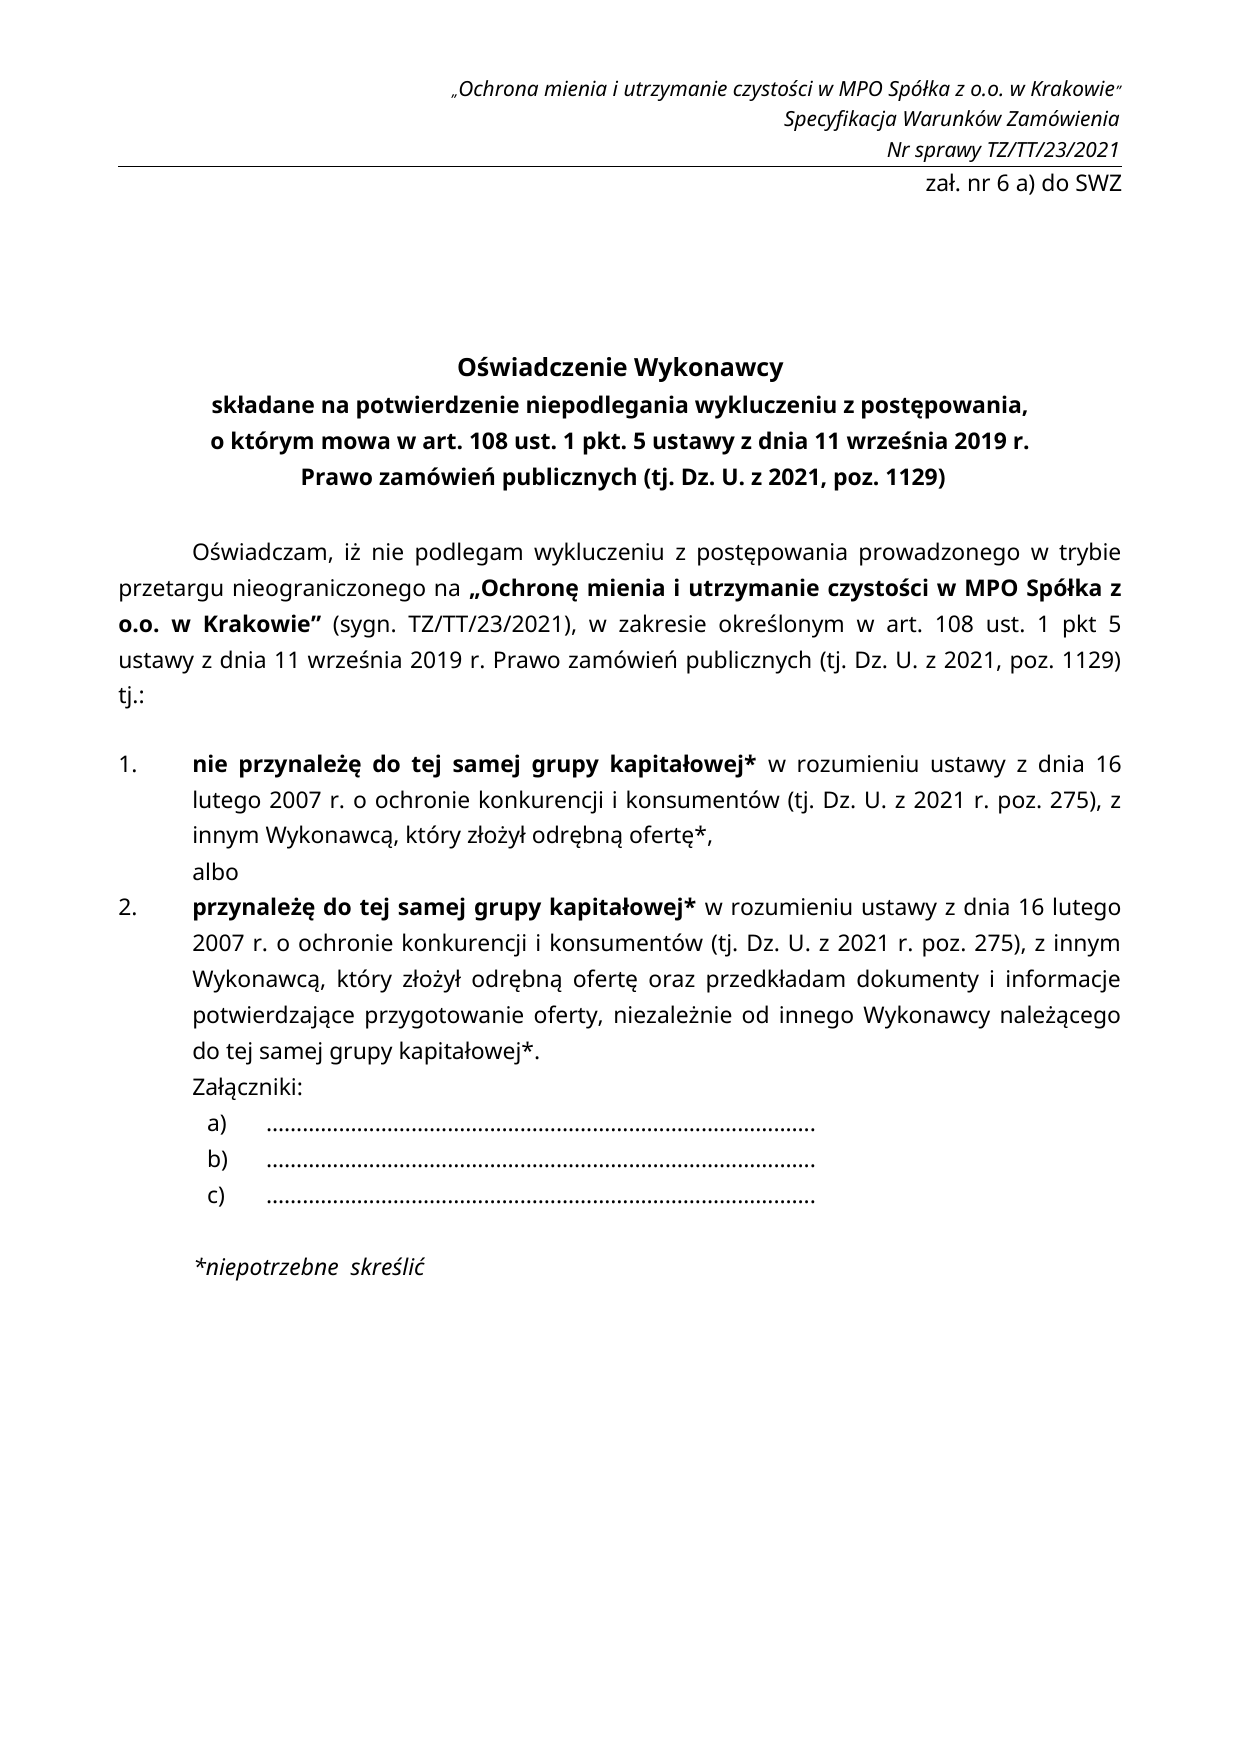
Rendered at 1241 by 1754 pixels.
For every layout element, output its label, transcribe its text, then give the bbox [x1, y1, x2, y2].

list Załączniki: [192, 1071, 1122, 1102]
list ………………………………………………………………………………. [207, 1107, 1122, 1138]
list przynależę do tej samej grupy kapitałowej* w rozumieniu ustawy z dnia 16 lutego 2007 r. o ochronie konkurencji i konsumentów (tj. Dz. U. z 2021 r. poz. 275), z innym Wykonawcą, który złożył odrębną ofertę oraz przedkładam dokumenty i informacje potwierdzające przygotowanie oferty, niezależnie od innego Wykonawcy należącego do tej samej grupy kapitałowej*. [118, 891, 1122, 1066]
list ………………………………………………………………………………. [207, 1143, 1122, 1174]
text Prawo zamówień publicznych (tj. Dz. U. z 2021, poz. 1129) [118, 461, 1122, 492]
list *niepotrzebne skreślić [193, 1251, 1122, 1282]
text Oświadczenie Wykonawcy [118, 349, 1122, 384]
text składane na potwierdzenie niepodlegania wykluczeniu z postępowania, [118, 389, 1122, 420]
text zał. nr 6 a) do SWZ [118, 167, 1122, 198]
text Oświadczam, iż nie podlegam wykluczeniu z postępowania prowadzonego w trybie przetargu nieograniczonego na „Ochronę mienia i utrzymanie czystości w MPO Spółka z o.o. w Krakowie” (sygn. TZ/TT/23/2021), w zakresie określonym w art. 108 ust. 1 pkt 5 ustawy z dnia 11 września 2019 r. Prawo zamówień publicznych (tj. Dz. U. z 2021, poz. 1129) tj.: [118, 536, 1122, 711]
list ………………………………………………………………………………. [207, 1179, 1122, 1210]
list nie przynależę do tej samej grupy kapitałowej* w rozumieniu ustawy z dnia 16 lutego 2007 r. o ochronie konkurencji i konsumentów (tj. Dz. U. z 2021 r. poz. 275), z innym Wykonawcą, który złożył odrębną ofertę*, [118, 748, 1122, 851]
text o którym mowa w art. 108 ust. 1 pkt. 5 ustawy z dnia 11 września 2019 r. [118, 425, 1122, 456]
list albo [192, 855, 1122, 887]
